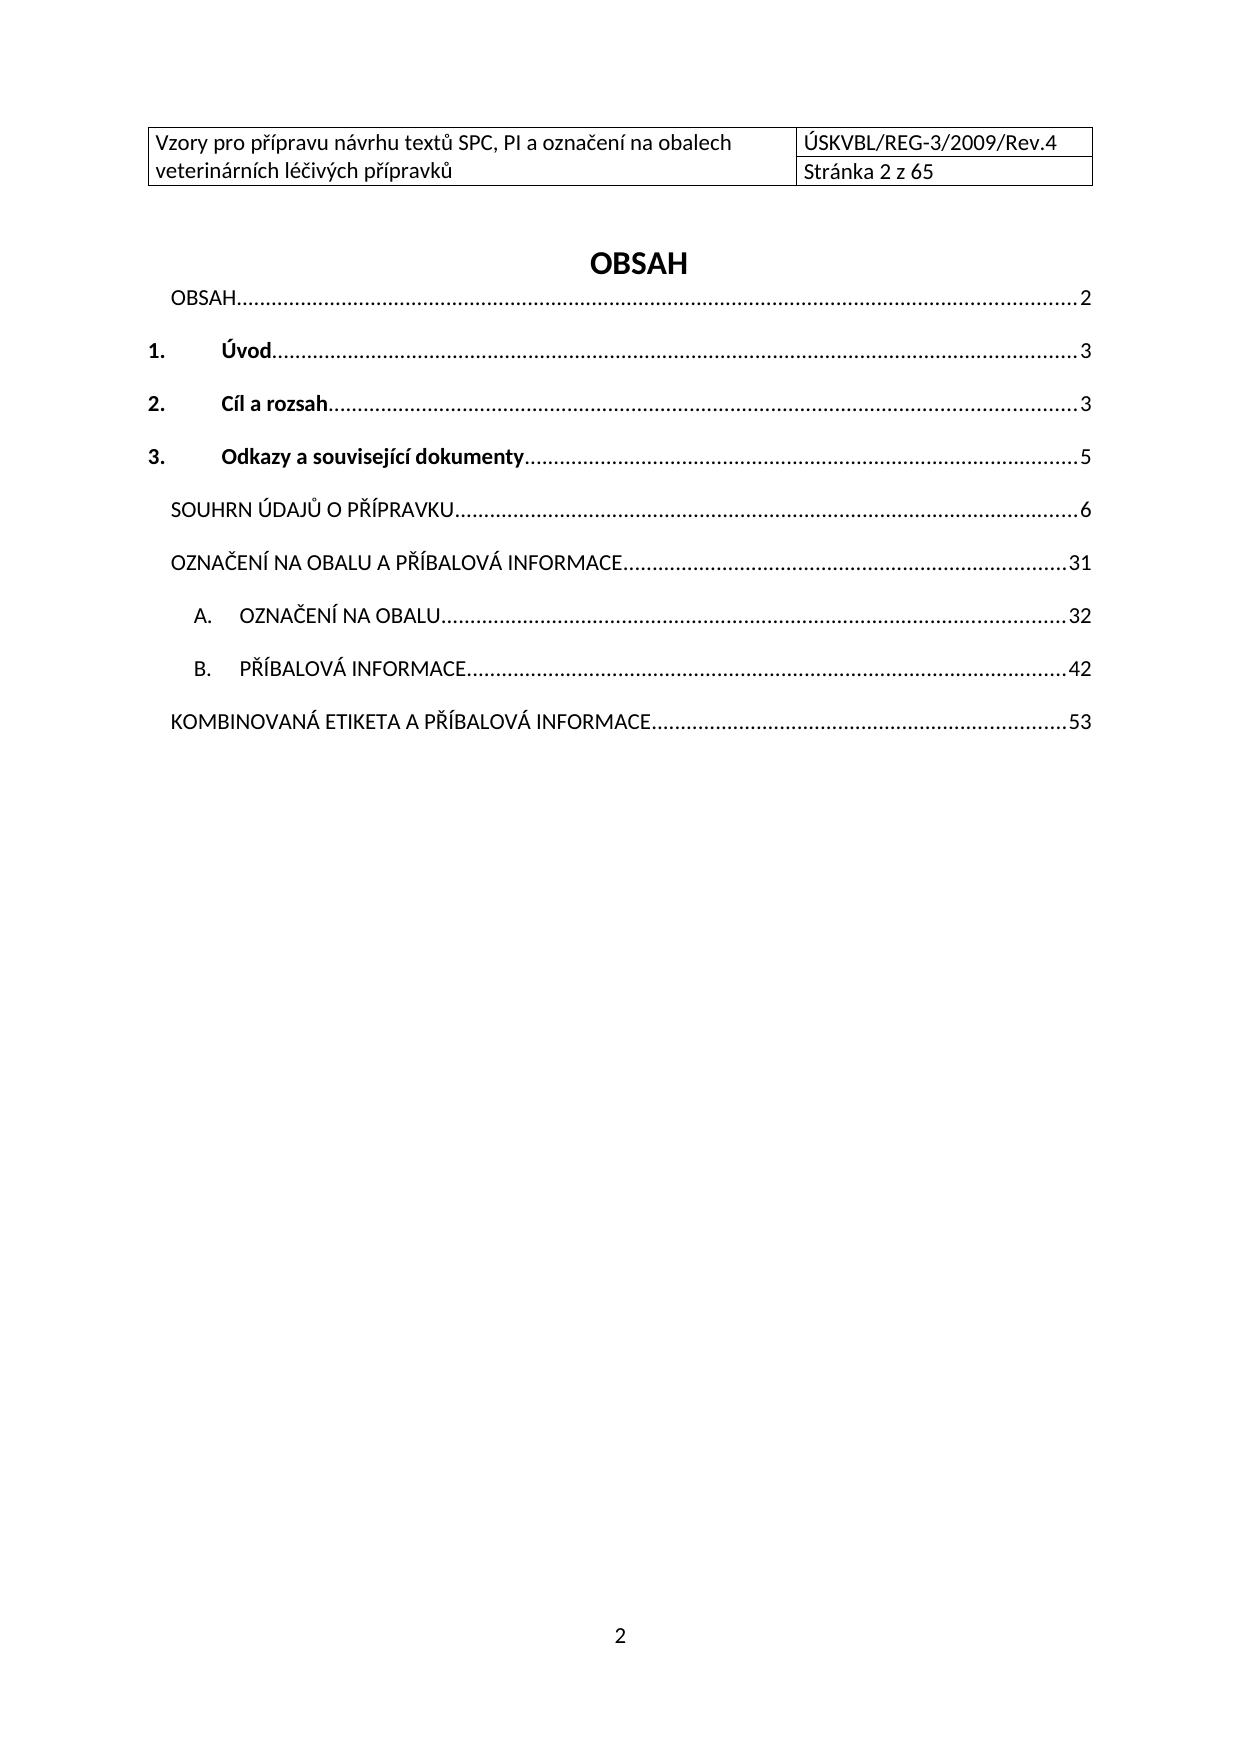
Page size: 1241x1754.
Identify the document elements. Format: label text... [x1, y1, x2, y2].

subtitle OBSAH [185, 242, 1093, 283]
text 1. Úvod 3 [148, 336, 1093, 364]
text 2. Cíl a rozsah 3 [148, 389, 1093, 417]
text B. PŘÍBALOVÁ INFORMACE 42 [193, 654, 1093, 682]
text A. OZNAČENÍ NA OBALU 32 [193, 601, 1093, 629]
text 3. Odkazy a související dokumenty 5 [148, 442, 1093, 470]
text KOMBINOVANÁ ETIKETA A PŘÍBALOVÁ INFORMACE 53 [171, 707, 1093, 735]
text OZNAČENÍ NA OBALU A PŘÍBALOVÁ INFORMACE 31 [171, 548, 1093, 576]
text OBSAH 2 [171, 283, 1093, 311]
text SOUHRN ÚDAJŮ O PŘÍPRAVKU 6 [171, 495, 1093, 523]
